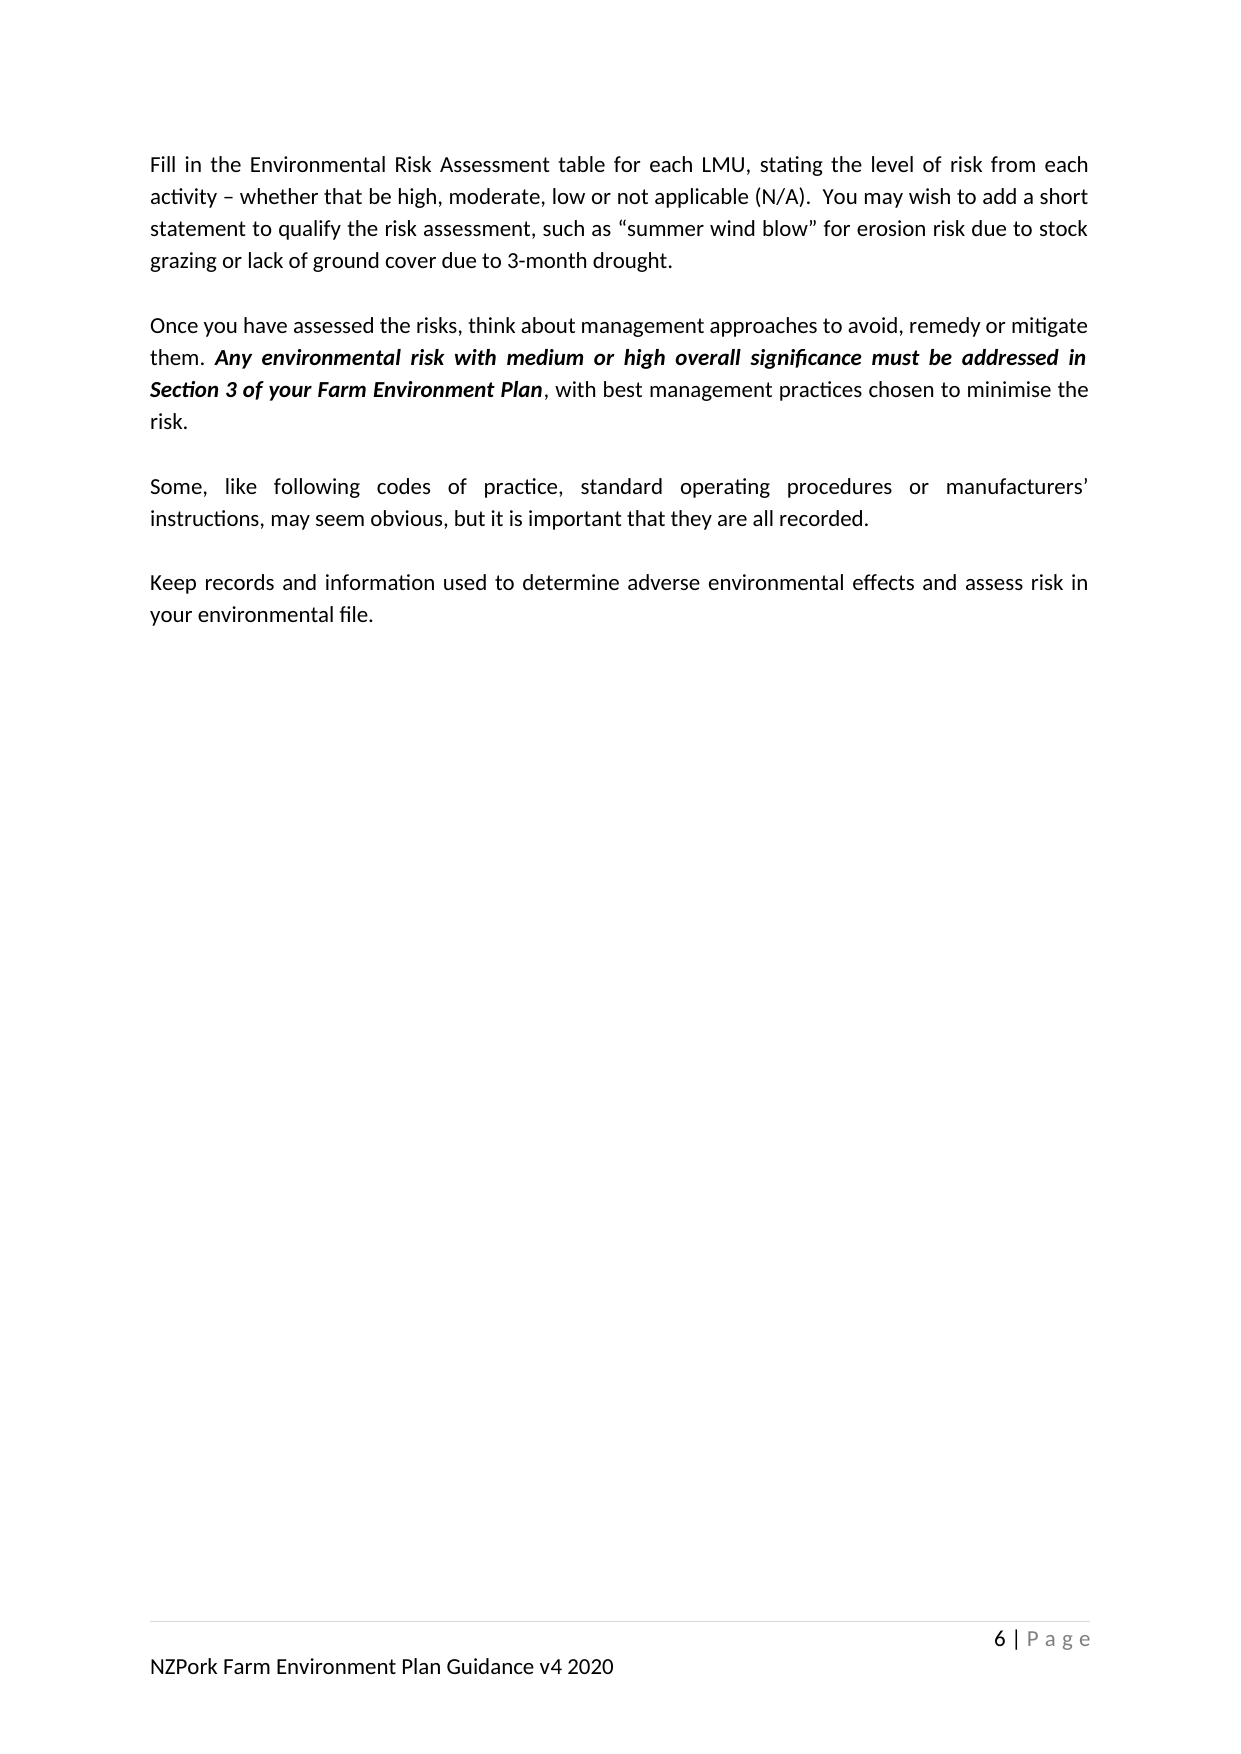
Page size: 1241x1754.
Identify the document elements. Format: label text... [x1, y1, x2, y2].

text Fill in the Environmental Risk Assessment table for each LMU, stating the level of risk from each activity – whether that be high, moderate, low or not applicable (N/A). You may wish to add a short statement to qualify the risk assessment, such as “summer wind blow” for erosion risk due to stock grazing or lack of ground cover due to 3-month drought. [150, 150, 1090, 274]
text Once you have assessed the risks, think about management approaches to avoid, remedy or mitigate them. Any environmental risk with medium or high overall significance must be addressed in Section 3 of your Farm Environment Plan, with best management practices chosen to minimise the risk. [150, 311, 1090, 436]
text Keep records and information used to determine adverse environmental effects and assess risk in your environmental file. [150, 568, 1090, 629]
text Some, like following codes of practice, standard operating procedures or manufacturers’ instructions, may seem obvious, but it is important that they are all recorded. [150, 472, 1090, 532]
